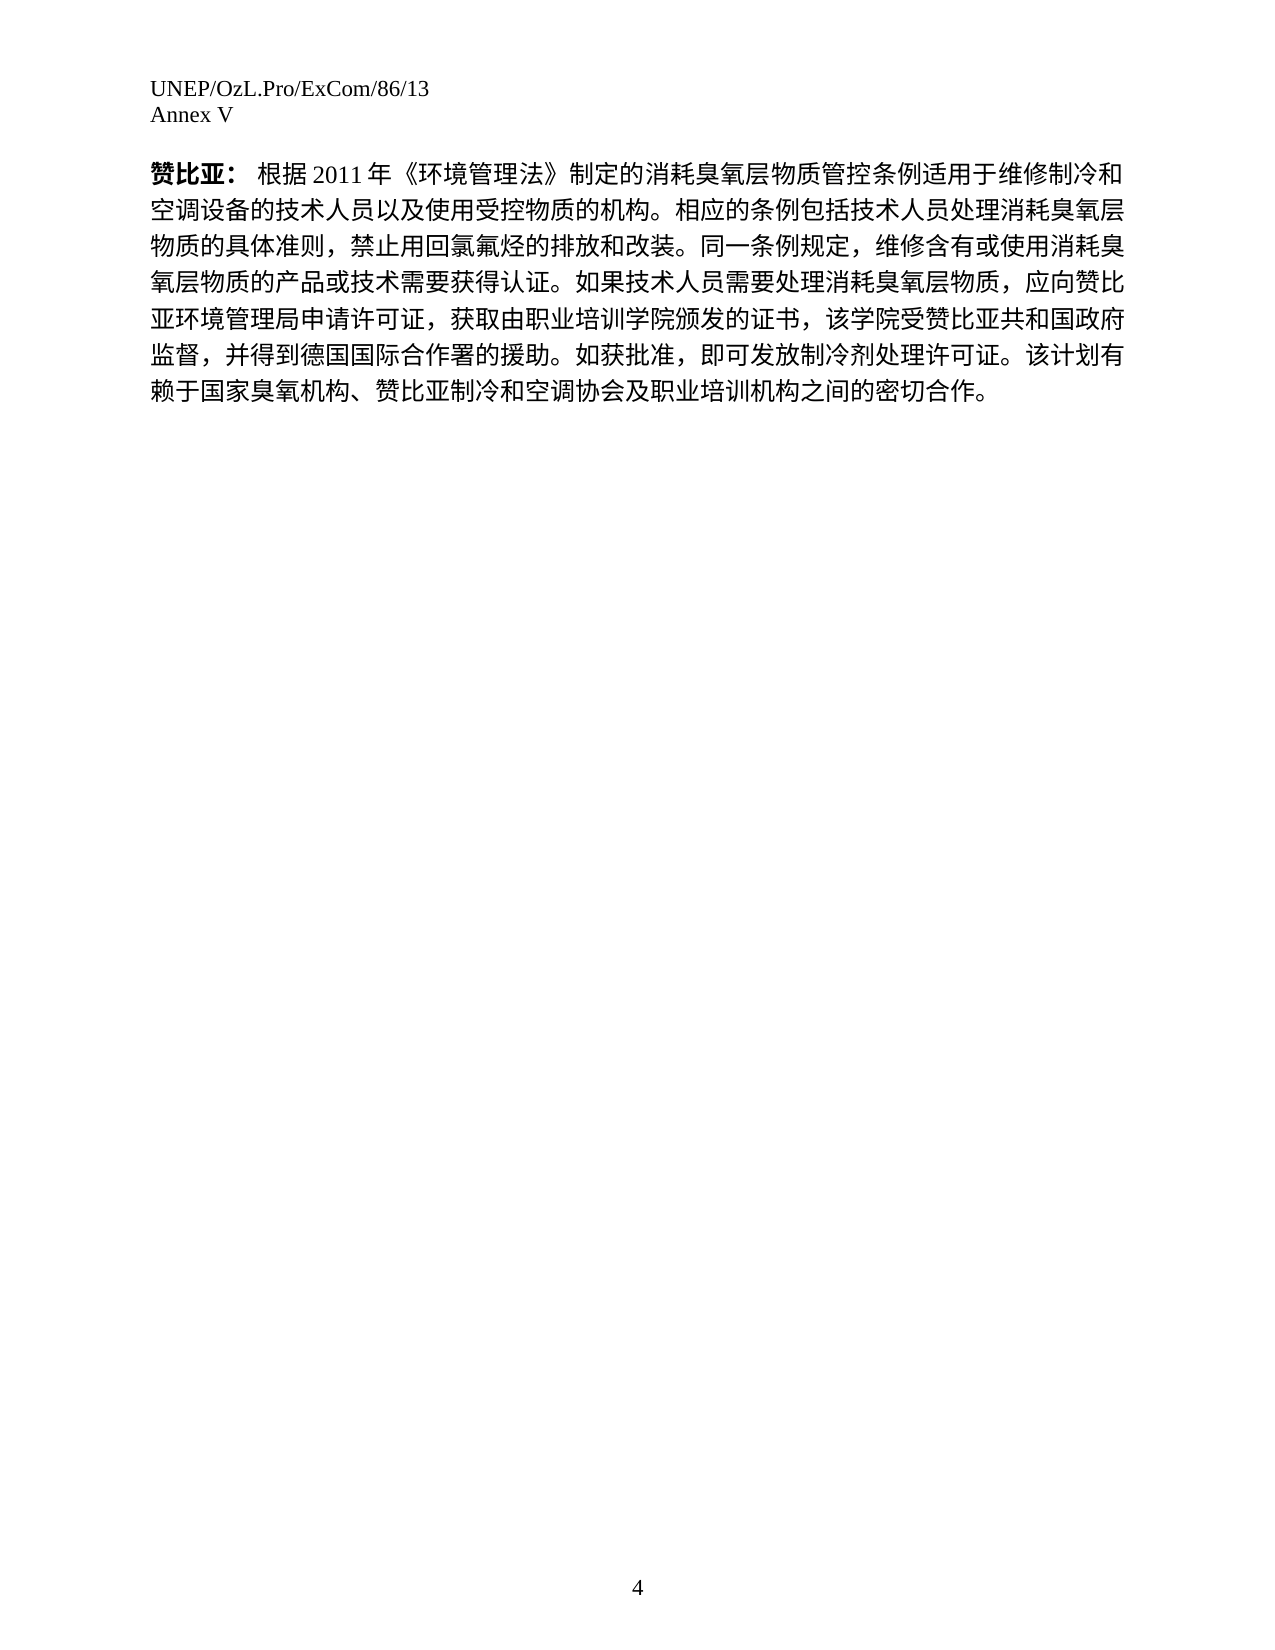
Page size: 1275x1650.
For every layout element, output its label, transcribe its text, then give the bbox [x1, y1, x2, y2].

text 赞比亚： 根据2011年《环境管理法》制定的消耗臭氧层物质管控条例适用于维修制冷和空调设备的技术人员以及使用受控物质的机构。相应的条例包括技术人员处理消耗臭氧层物质的具体准则，禁止用回氯氟烃的排放和改装。同一条例规定，维修含有或使用消耗臭氧层物质的产品或技术需要获得认证。如果技术人员需要处理消耗臭氧层物质，应向赞比亚环境管理局申请许可证，获取由职业培训学院颁发的证书，该学院受赞比亚共和国政府监督，并得到德国国际合作署的援助。如获批准，即可发放制冷剂处理许可证。该计划有赖于国家臭氧机构、赞比亚制冷和空调协会及职业培训机构之间的密切合作。 [150, 154, 1125, 408]
